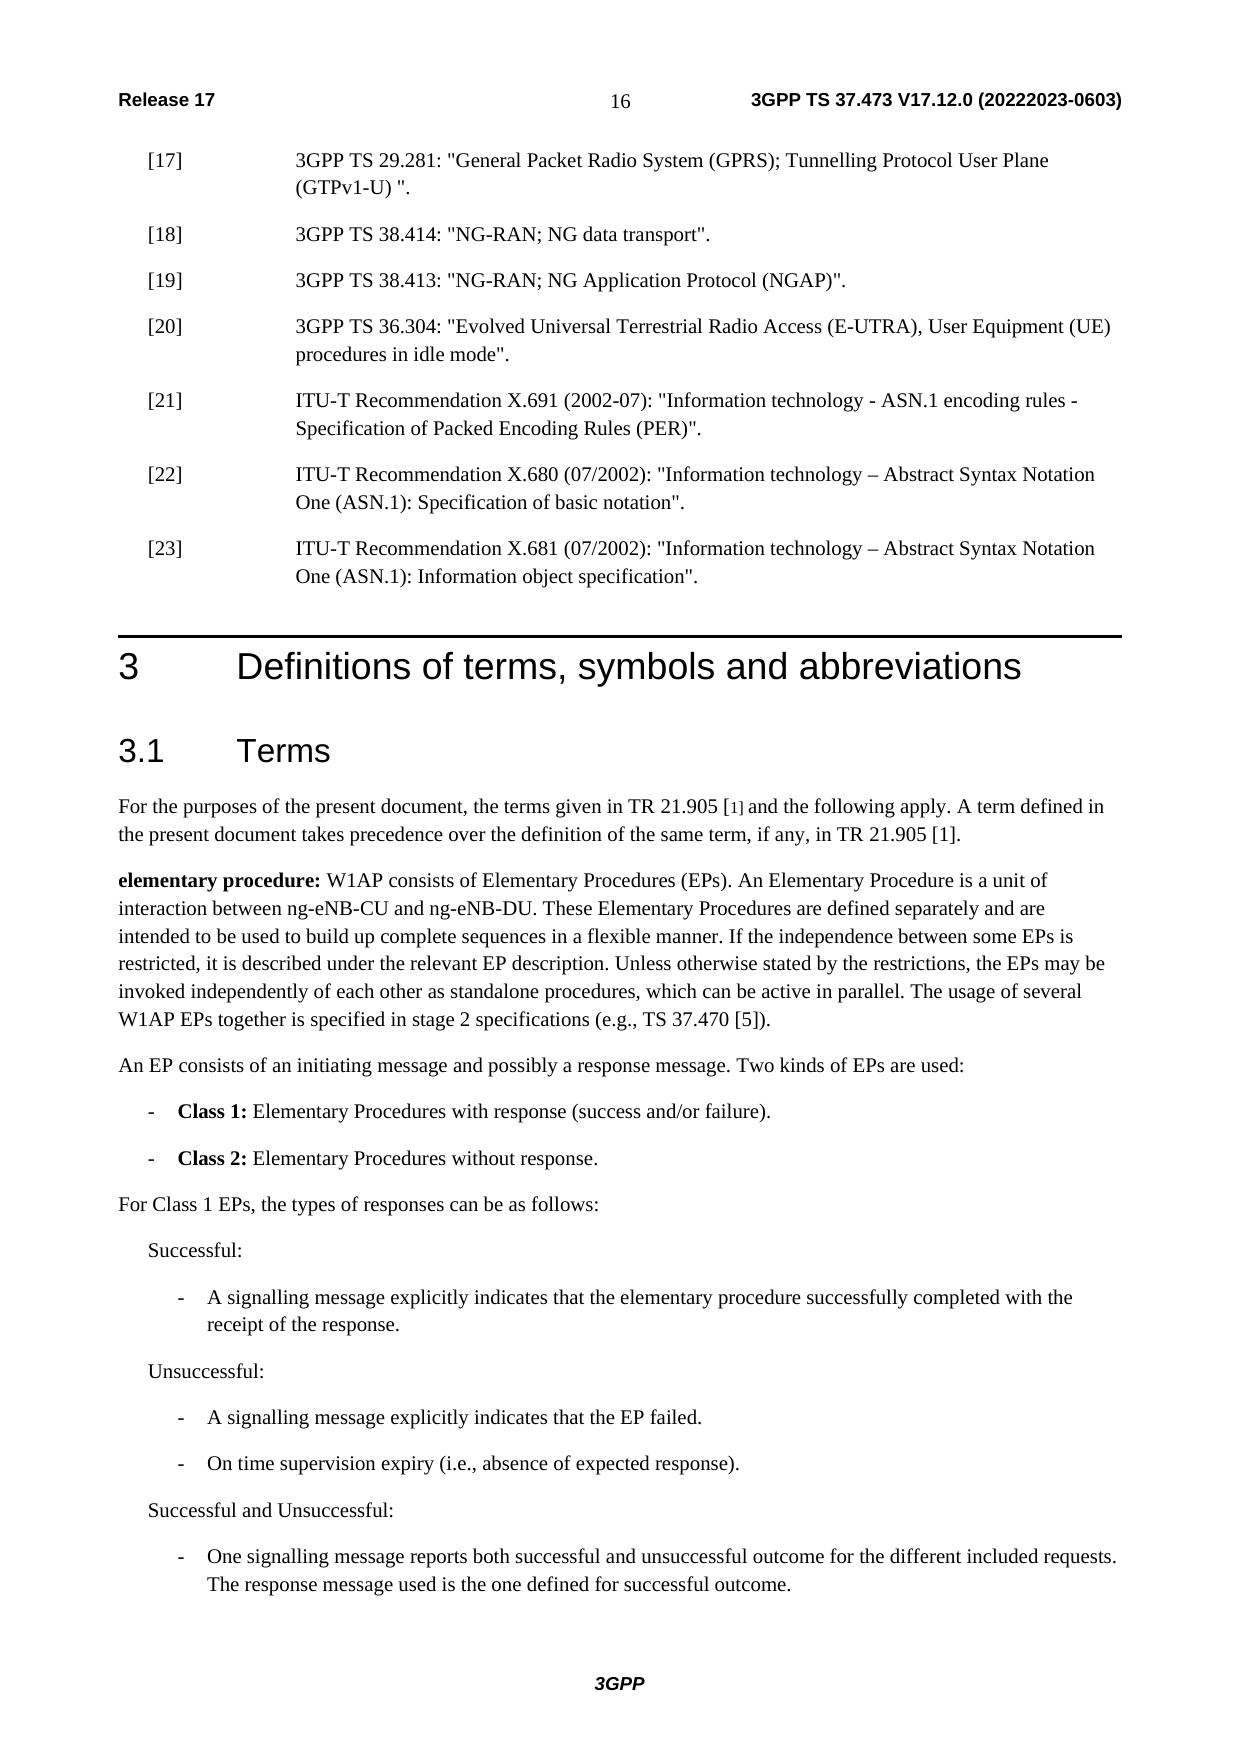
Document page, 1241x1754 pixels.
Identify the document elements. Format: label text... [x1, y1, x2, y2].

text - A signalling message explicitly indicates that the elementary procedure successfully completed with the receipt of the response. [177, 1284, 1122, 1336]
text [23] ITU-T Recommendation X.681 (07/2002): "Information technology – Abstract Syntax Notation One (ASN.1): Information object specification". [148, 536, 1122, 588]
text Unsuccessful: [148, 1358, 1122, 1383]
text Successful: [148, 1238, 1122, 1262]
text For Class 1 EPs, the types of responses can be as follows: [118, 1192, 1122, 1216]
text [20] 3GPP TS 36.304: "Evolved Universal Terrestrial Radio Access (E-UTRA), User Equipment (UE) procedures in idle mode". [148, 314, 1122, 366]
subtitle 3 Definitions of terms, symbols and abbreviations [118, 638, 1122, 688]
text - Class 1: Elementary Procedures with response (success and/or failure). [148, 1099, 1122, 1123]
text An EP consists of an initiating message and possibly a response message. Two kinds of EPs are used: [118, 1053, 1122, 1077]
text - One signalling message reports both successful and unsuccessful outcome for the different included requests. The response message used is the one defined for successful outcome. [177, 1544, 1122, 1596]
text [21] ITU-T Recommendation X.691 (2002-07): "Information technology - ASN.1 encoding rules - Specification of Packed Encoding Rules (PER)". [148, 388, 1122, 440]
text elementary procedure: W1AP consists of Elementary Procedures (EPs). An Elementary Procedure is a unit of interaction between ng-eNB-CU and ng-eNB-DU. These Elementary Procedures are defined separately and are intended to be used to build up complete sequences in a flexible manner. If the independence between some EPs is restricted, it is described under the relevant EP description. Unless otherwise stated by the restrictions, the EPs may be invoked independently of each other as standalone procedures, which can be active in parallel. The usage of several W1AP EPs together is specified in stage 2 specifications (e.g., TS 37.470 [5]). [118, 868, 1122, 1031]
text [19] 3GPP TS 38.413: "NG-RAN; NG Application Protocol (NGAP)". [148, 268, 1122, 292]
text [18] 3GPP TS 38.414: "NG-RAN; NG data transport". [148, 222, 1122, 246]
text Successful and Unsuccessful: [148, 1498, 1122, 1522]
text [17] 3GPP TS 29.281: "General Packet Radio System (GPRS); Tunnelling Protocol User Plane (GTPv1-U) ". [148, 148, 1122, 199]
text - On time supervision expiry (i.e., absence of expected response). [177, 1451, 1122, 1475]
text - A signalling message explicitly indicates that the EP failed. [177, 1405, 1122, 1429]
text For the purposes of the present document, the terms given in TR 21.905 [1] and the following apply. A term defined in the present document takes precedence over the definition of the same term, if any, in TR 21.905 [1]. [118, 794, 1122, 846]
text - Class 2: Elementary Procedures without response. [148, 1146, 1122, 1169]
subtitle 3.1 Terms [118, 732, 1122, 770]
text [22] ITU-T Recommendation X.680 (07/2002): "Information technology – Abstract Syntax Notation One (ASN.1): Specification of basic notation". [148, 462, 1122, 514]
